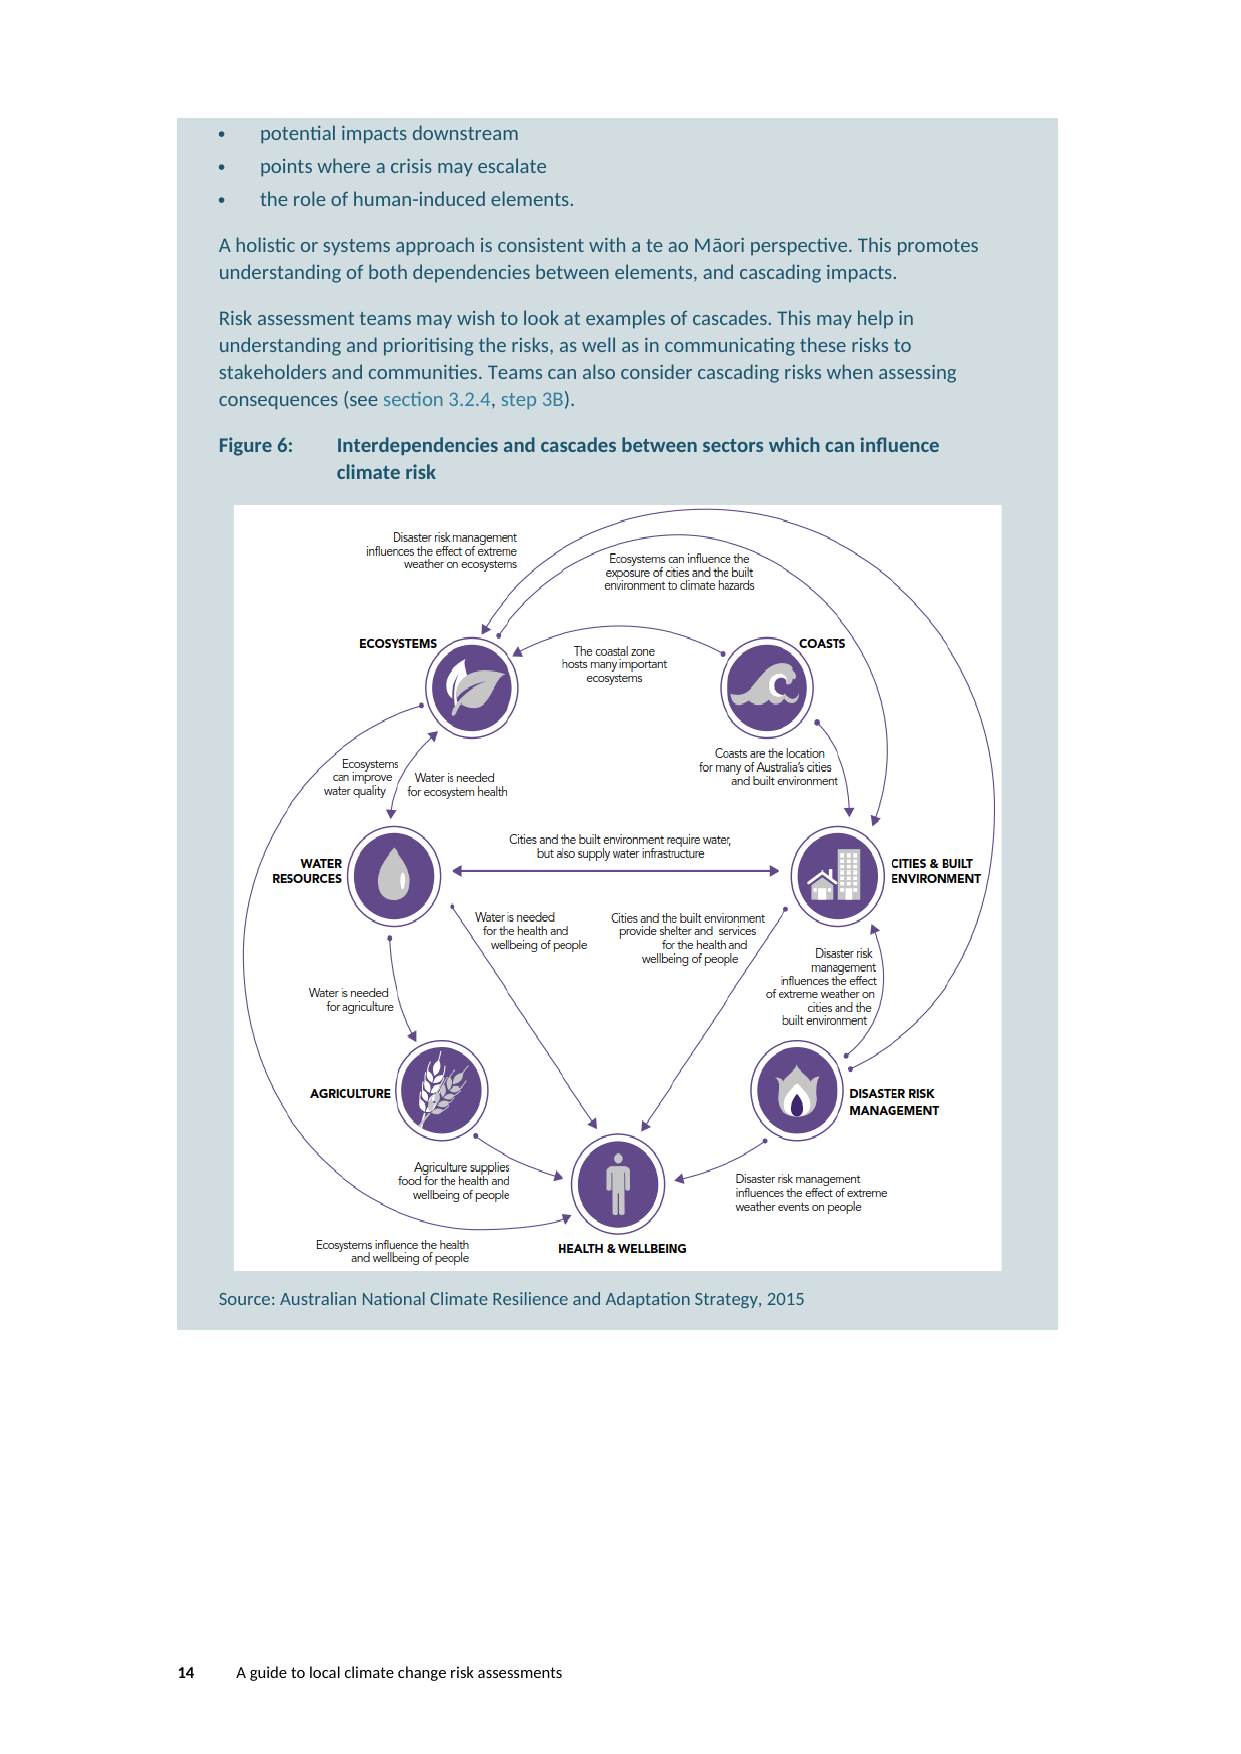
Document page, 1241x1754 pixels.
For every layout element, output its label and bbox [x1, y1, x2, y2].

table_cell [178, 119, 1057, 1329]
picture [233, 505, 1002, 1271]
